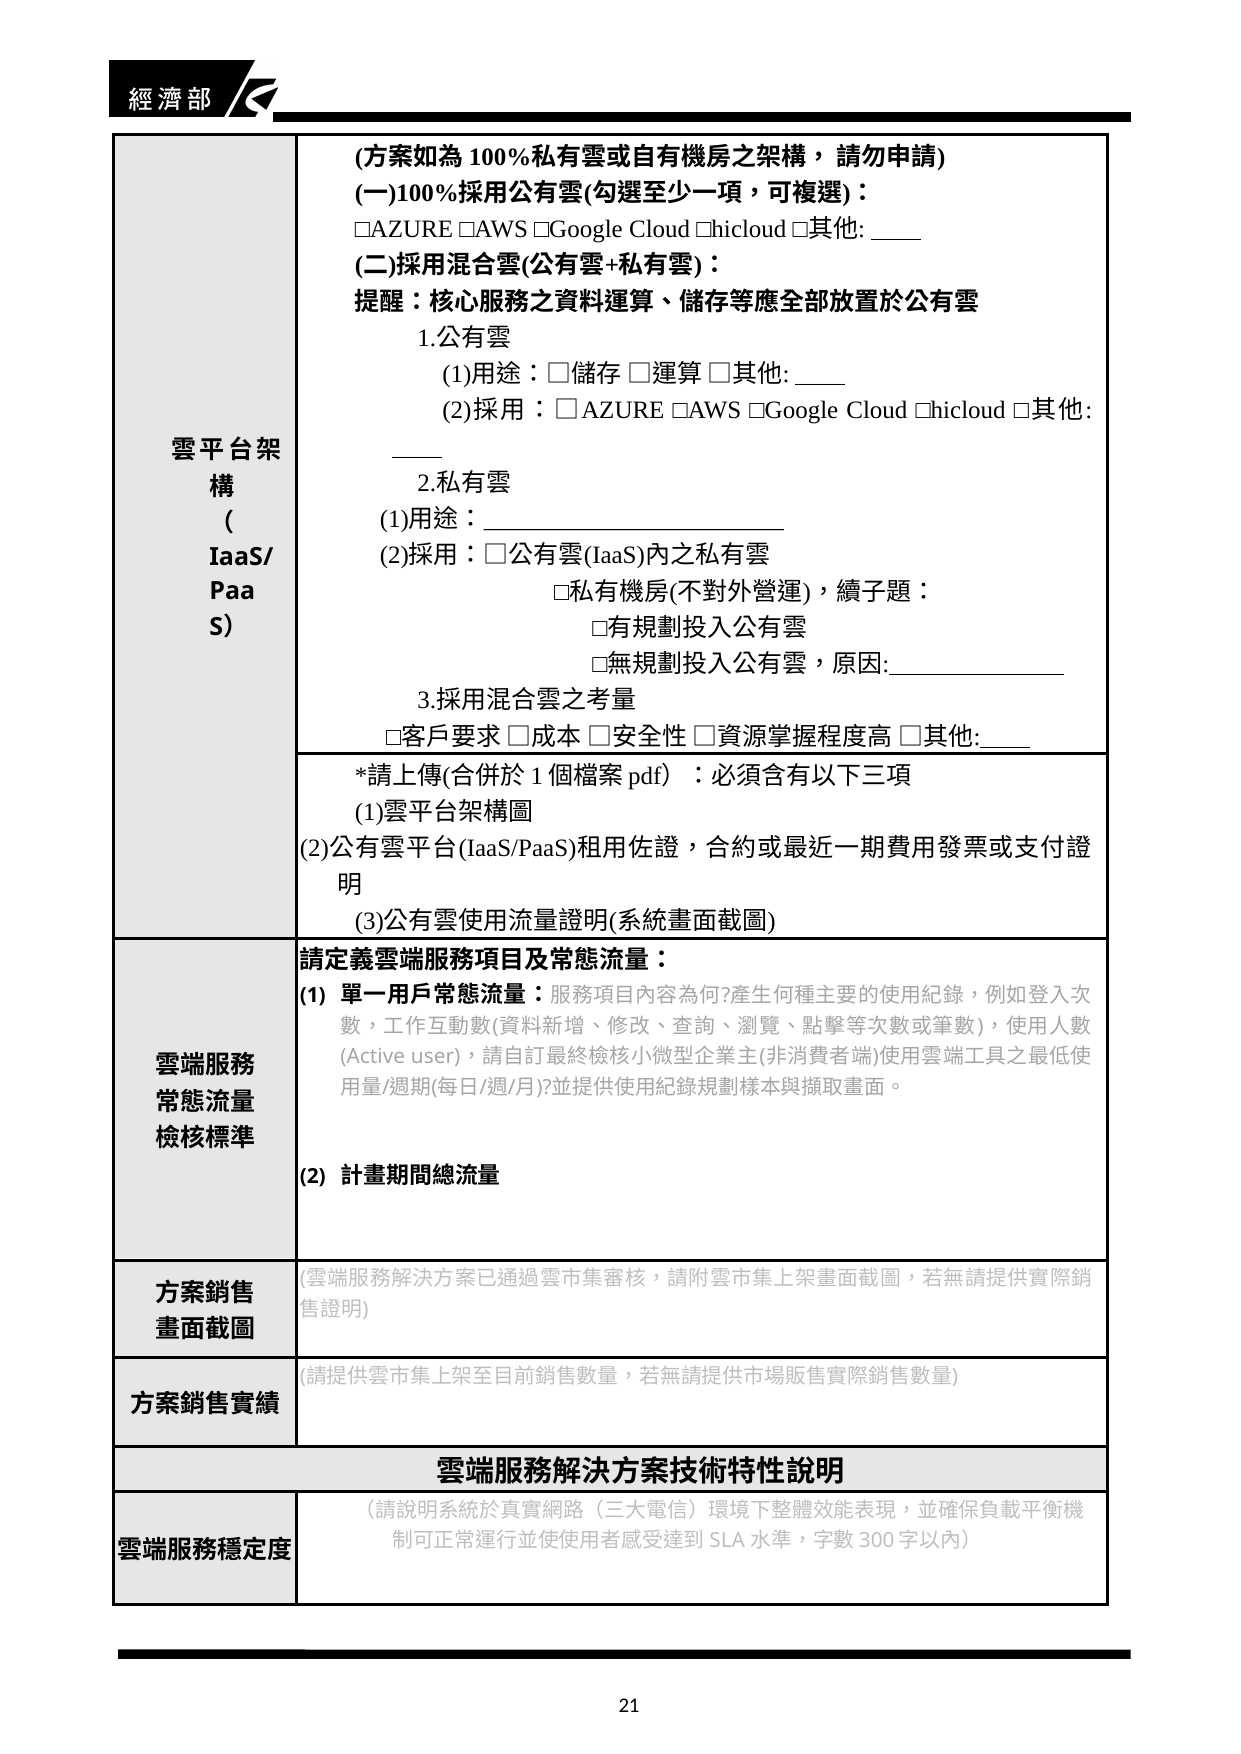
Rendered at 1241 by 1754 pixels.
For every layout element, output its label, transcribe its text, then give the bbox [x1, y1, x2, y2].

table_cell 請定義雲端服務項目及常態流量： 單一用戶常態流量：服務項目內容為何?產生何種主要的使用紀錄，例如登入次數，工作互動數(資料新增、修改、查詢、瀏覽、點擊等次數或筆數)，使用人數(Active user)，請自訂最終檢核小微型企業主(非消費者端)使用雲端工具之最低使用量/週期(每日/週/月)?並提供使用紀錄規劃樣本與擷取畫面。 計畫期間總流量 [298, 940, 1106, 1258]
table_cell *請上傳(合併於1個檔案pdf）：必須含有以下三項 (1)雲平台架構圖 (2)公有雲平台(IaaS/PaaS)租用佐證，合約或最近一期費用發票或支付證明 (3)公有雲使用流量證明(系統畫面截圖) [298, 755, 1106, 937]
table_cell 雲平台架構（IaaS/PaaS） [115, 136, 295, 937]
table_cell 雲端服務 常態流量 檢核標準 [115, 940, 295, 1258]
table_cell 雲端服務穩定度 [115, 1493, 295, 1603]
table_cell 方案銷售 畫面截圖 [115, 1262, 295, 1356]
table_cell （請說明系統於真實網路（三大電信）環境下整體效能表現，並確保負載平衡機制可正常運行並使使用者感受達到 SLA 水準，字數300字以內） [298, 1493, 1106, 1603]
picture [109, 60, 278, 117]
table_cell (雲端服務解決方案已通過雲市集審核，請附雲市集上架畫面截圖，若無請提供實際銷售證明) [298, 1262, 1106, 1356]
table_cell (請提供雲市集上架至目前銷售數量，若無請提供市場販售實際銷售數量) [298, 1359, 1106, 1445]
table_cell (方案如為 100%私有雲或自有機房之架構， 請勿申請) (一)100%採用公有雲(勾選至少一項，可複選)： □AZURE □AWS □Google Cloud □hicloud □其他: ＿＿ (二)採用混合雲(公有雲+私有雲)： 提醒：核心服務之資料運算、儲存等應全部放置於公有雲 1.公有雲 (1)用途：□儲存 □運算 □其他: ＿＿ (2)採用：□AZURE □AWS □Google Cloud □hicloud □其他: ＿＿ 2.私有雲 (1)用途：________________________ (2)採用：□公有雲(IaaS)內之私有雲 □私有機房(不對外營運)，續子題： □有規劃投入公有雲 □無規劃投入公有雲，原因:＿＿＿＿＿＿＿ 3.採用混合雲之考量 □客戶要求 □成本 □安全性 □資源掌握程度高 □其他:＿＿ [298, 136, 1106, 752]
table_cell 方案銷售實績 [115, 1359, 295, 1445]
table_cell 雲端服務解決方案技術特性說明 [115, 1448, 1106, 1490]
